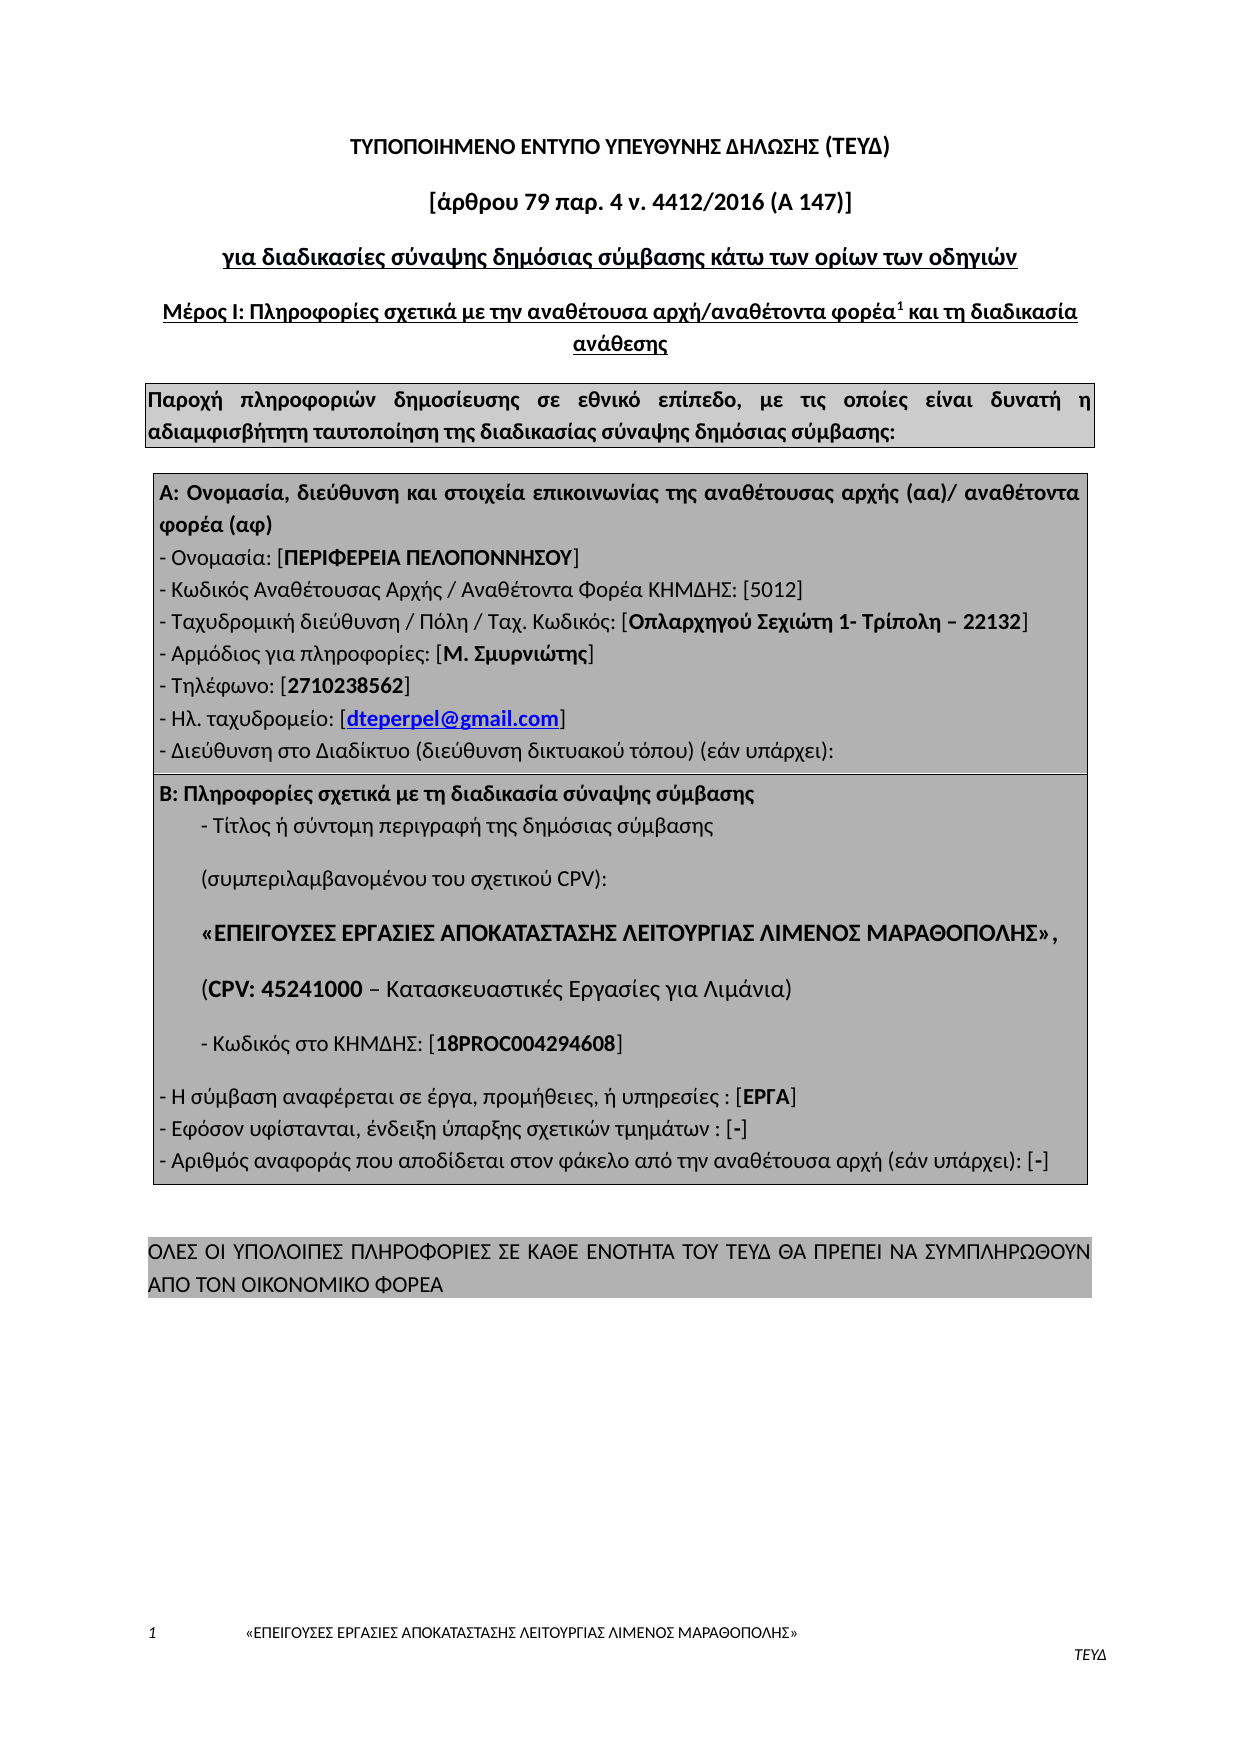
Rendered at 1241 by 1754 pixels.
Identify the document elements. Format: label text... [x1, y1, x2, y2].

text Μέρος Ι: Πληροφορίες σχετικά με την αναθέτουσα αρχή/αναθέτοντα φορέα και τη διαδικασία ανάθεσης [148, 297, 1092, 358]
text ΤΥΠΟΠΟΙΗΜΕΝΟ ΕΝΤΥΠΟ ΥΠΕΥΘΥΝΗΣ ΔΗΛΩΣΗΣ (TEΥΔ) [148, 130, 1092, 160]
text ΟΛΕΣ ΟΙ ΥΠΟΛΟΙΠΕΣ ΠΛΗΡΟΦΟΡΙΕΣ ΣΕ ΚΑΘΕ ΕΝΟΤΗΤΑ ΤΟΥ ΤΕΥΔ ΘΑ ΠΡΕΠΕΙ ΝΑ ΣΥΜΠΛΗΡΩΘΟΥΝ ΑΠΟ ΤΟΝ ΟΙΚΟΝΟΜΙΚΟ ΦΟΡΕΑ [148, 1237, 1092, 1298]
text Παροχή πληροφοριών δημοσίευσης σε εθνικό επίπεδο, με τις οποίες είναι δυνατή η αδιαμφισβήτητη ταυτοποίηση της διαδικασίας σύναψης δημόσιας σύμβασης: [146, 384, 1094, 447]
text [άρθρου 79 παρ. 4 ν. 4412/2016 (Α 147)] [148, 186, 1092, 216]
table_cell Β: Πληροφορίες σχετικά με τη διαδικασία σύναψης σύμβασης - Τίτλος ή σύντομη περιγραφή της δημόσιας σύμβασης (συμπεριλαμβανομένου του σχετικού CPV): «ΕΠΕΙΓΟΥΣΕΣ ΕΡΓΑΣΙΕΣ ΑΠΟΚΑΤΑΣΤΑΣΗΣ ΛΕΙΤΟΥΡΓΙΑΣ ΛΙΜΕΝΟΣ ΜΑΡΑΘΟΠΟΛΗΣ», (CPV: 45241000 – Κατασκευαστικές Εργασίες για Λιμάνια) - Κωδικός στο ΚΗΜΔΗΣ: [18PROC004294608] - Η σύμβαση αναφέρεται σε έργα, προμήθειες, ή υπηρεσίες : [ΕΡΓΑ] - Εφόσον υφίστανται, ένδειξη ύπαρξης σχετικών τμημάτων : [-] - Αριθμός αναφοράς που αποδίδεται στον φάκελο από την αναθέτουσα αρχή (εάν υπάρχει): [-] [154, 775, 1087, 1184]
table_header Α: Ονομασία, διεύθυνση και στοιχεία επικοινωνίας της αναθέτουσας αρχής (αα)/ αναθέτοντα φορέα (αφ) - Ονομασία: [ΠΕΡΙΦΕΡΕΙΑ ΠΕΛΟΠΟΝΝΗΣΟΥ] - Κωδικός Αναθέτουσας Αρχής / Αναθέτοντα Φορέα ΚΗΜΔΗΣ: [5012] - Ταχυδρομική διεύθυνση / Πόλη / Ταχ. Κωδικός: [Οπλαρχηγού Σεχιώτη 1- Τρίπολη – 22132] - Αρμόδιος για πληροφορίες: [Μ. Σμυρνιώτης] - Τηλέφωνο: [2710238562] - Ηλ. ταχυδρομείο: [dteperpel@gmail.com] - Διεύθυνση στο Διαδίκτυο (διεύθυνση δικτυακού τόπου) (εάν υπάρχει): [154, 474, 1087, 773]
text για διαδικασίες σύναψης δημόσιας σύμβασης κάτω των ορίων των οδηγιών [148, 242, 1092, 272]
